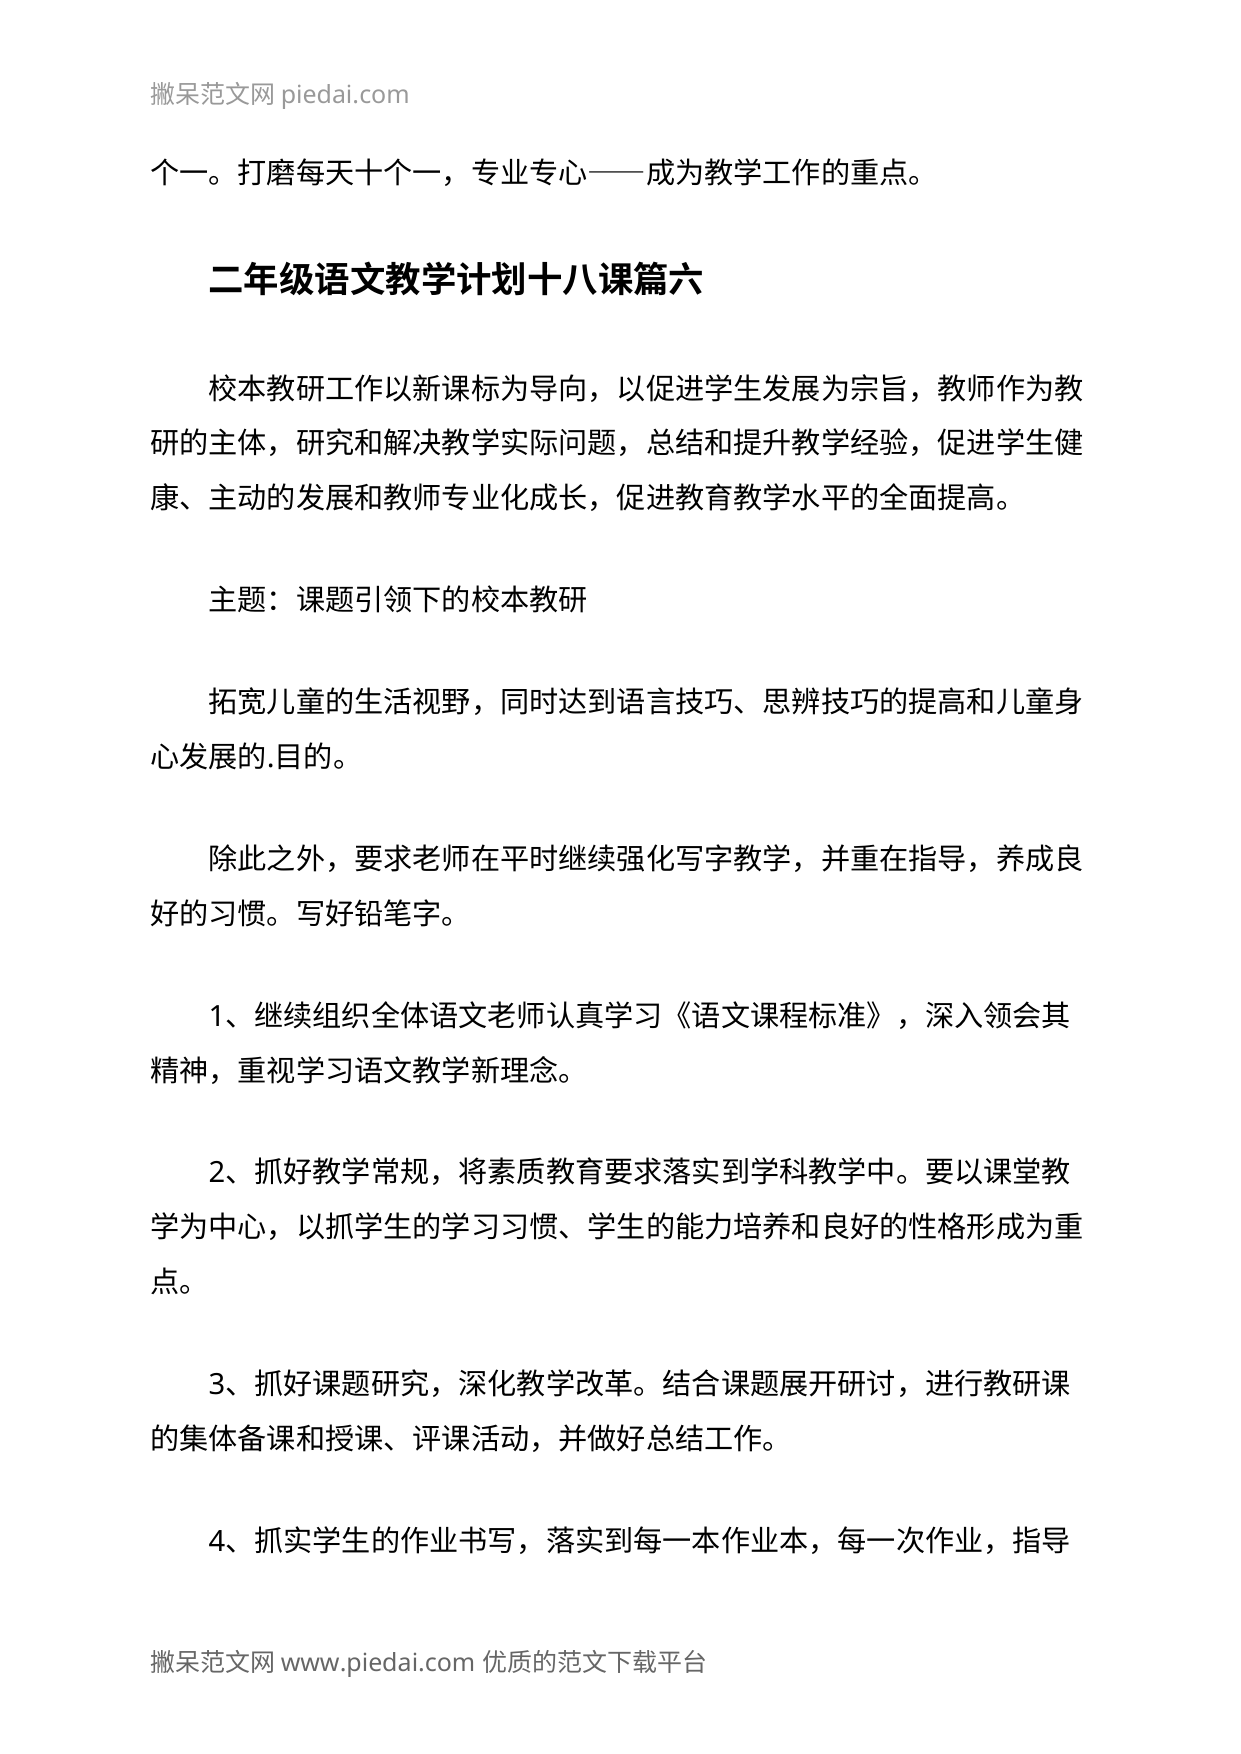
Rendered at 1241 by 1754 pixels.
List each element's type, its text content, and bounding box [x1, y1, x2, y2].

text 二年级语文教学计划十八课篇六 [150, 252, 1090, 303]
text 主题：课题引领下的校本教研 [150, 577, 1090, 619]
text 拓宽儿童的生活视野，同时达到语言技巧、思辨技巧的提高和儿童身心发展的.目的。 [150, 678, 1090, 776]
text 校本教研工作以新课标为导向，以促进学生发展为宗旨，教师作为教研的主体，研究和解决教学实际问题，总结和提升教学经验，促进学生健康、主动的发展和教师专业化成长，促进教育教学水平的全面提高。 [150, 365, 1090, 517]
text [150, 150, 1090, 192]
text 2、抓好教学常规，将素质教育要求落实到学科教学中。要以课堂教学为中心，以抓学生的学习习惯、学生的能力培养和良好的性格形成为重点。 [150, 1149, 1090, 1301]
text 3、抓好课题研究，深化教学改革。结合课题展开研讨，进行教研课的集体备课和授课、评课活动，并做好总结工作。 [150, 1361, 1090, 1458]
text 除此之外，要求老师在平时继续强化写字教学，并重在指导，养成良好的习惯。写好铅笔字。 [150, 835, 1090, 933]
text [150, 1517, 1090, 1560]
text 1、继续组织全体语文老师认真学习《语文课程标准》，深入领会其精神，重视学习语文教学新理念。 [150, 992, 1090, 1089]
